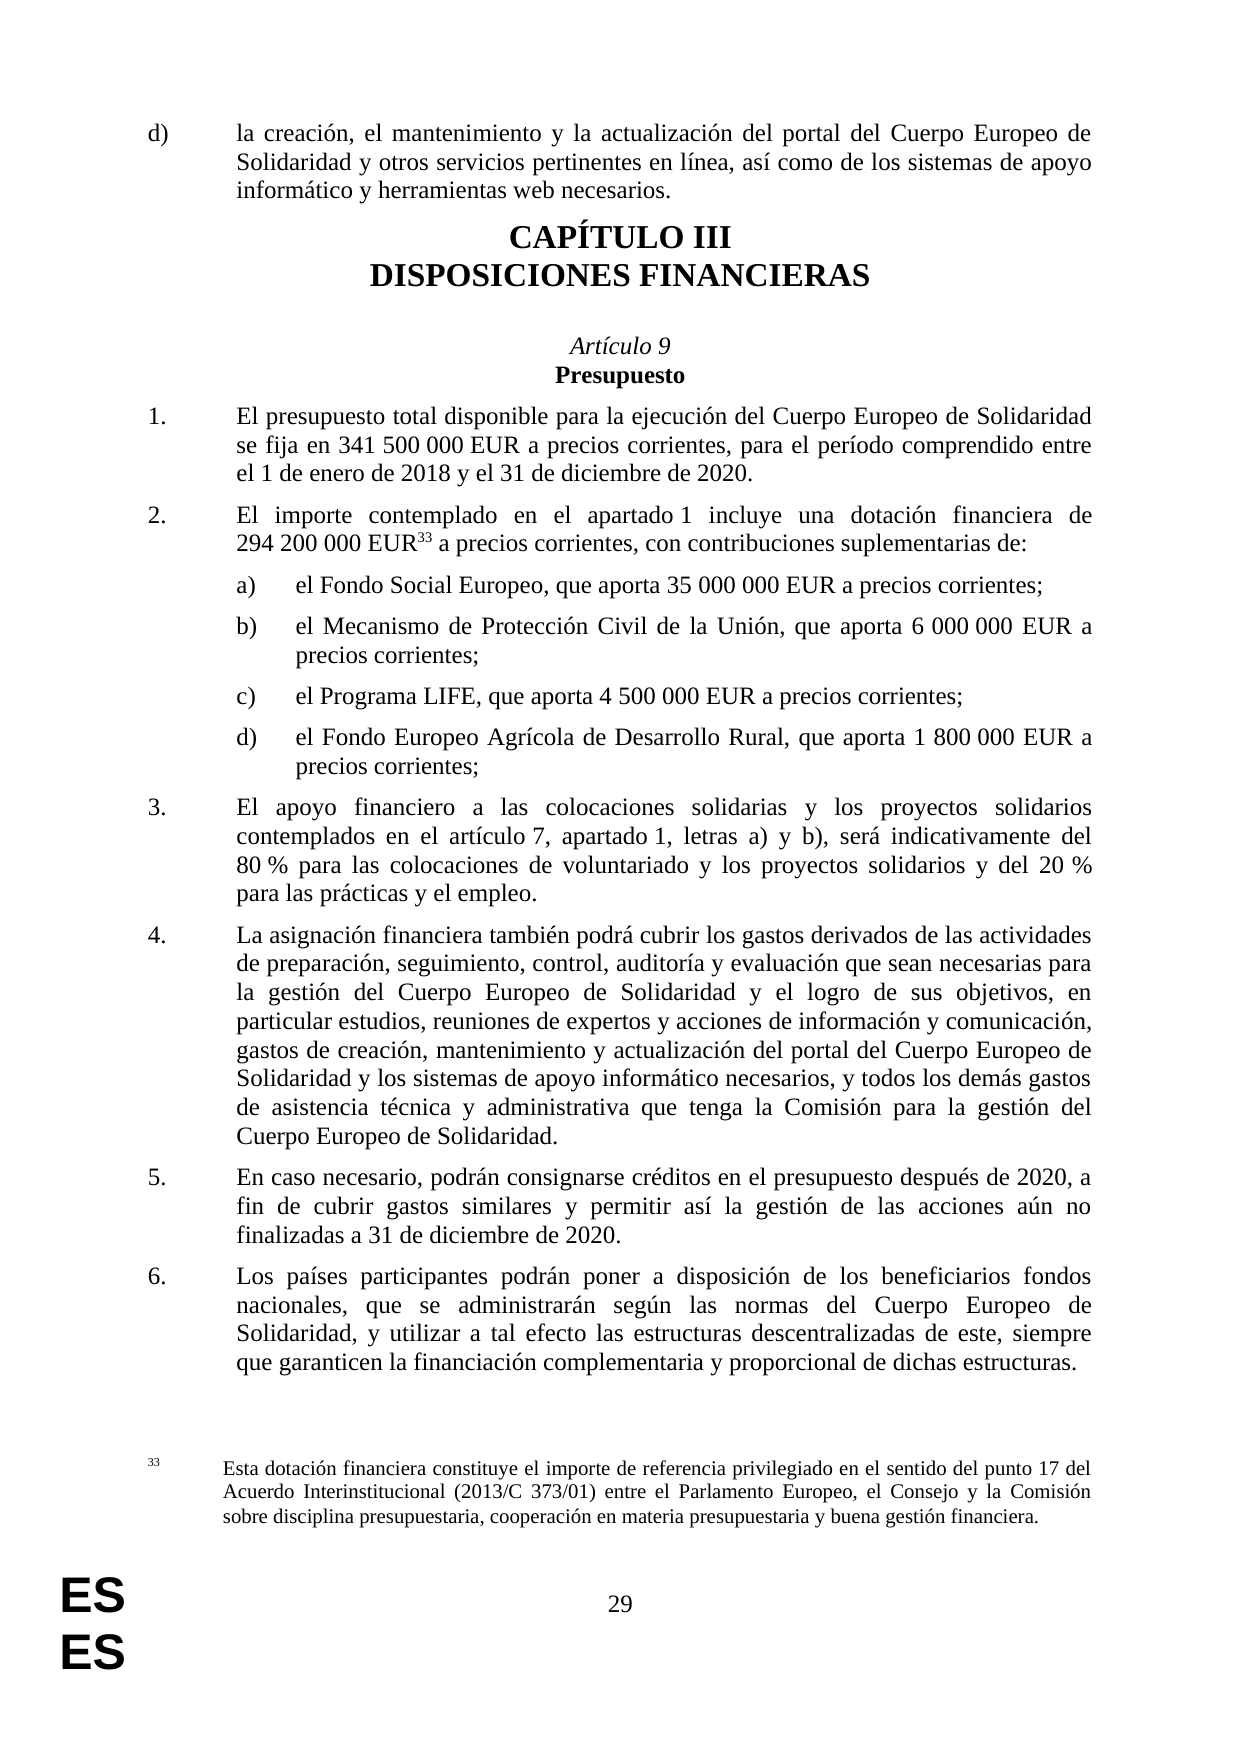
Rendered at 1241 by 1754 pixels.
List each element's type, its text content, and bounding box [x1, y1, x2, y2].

text 6. Los países participantes podrán poner a disposición de los beneficiarios fondos nacionales, que se administrarán según las normas del Cuerpo Europeo de Solidaridad, y utilizar a tal efecto las estructuras descentralizadas de este, siempre que garanticen la financiación complementaria y proporcional de dichas estructuras. [148, 1261, 1092, 1376]
text 4. La asignación financiera también podrá cubrir los gastos derivados de las actividades de preparación, seguimiento, control, auditoría y evaluación que sean necesarias para la gestión del Cuerpo Europeo de Solidaridad y el logro de sus objetivos, en particular estudios, reuniones de expertos y acciones de información y comunicación, gastos de creación, mantenimiento y actualización del portal del Cuerpo Europeo de Solidaridad y los sistemas de apoyo informático necesarios, y todos los demás gastos de asistencia técnica y administrativa que tenga la Comisión para la gestión del Cuerpo Europeo de Solidaridad. [148, 920, 1092, 1150]
text 5. En caso necesario, podrán consignarse créditos en el presupuesto después de 2020, a fin de cubrir gastos similares y permitir así la gestión de las acciones aún no finalizadas a 31 de diciembre de 2020. [148, 1162, 1092, 1248]
title CAPÍTULO III [148, 217, 1092, 255]
text 3. El apoyo financiero a las colocaciones solidarias y los proyectos solidarios contemplados en el artículo 7, apartado 1, letras a) y b), será indicativamente del 80 % para las colocaciones de voluntariado y los proyectos solidarios y del 20 % para las prácticas y el empleo. [148, 792, 1092, 907]
text d) el Fondo Europeo Agrícola de Desarrollo Rural, que aporta 1 800 000 EUR a precios corrientes; [236, 722, 1092, 780]
text 1. El presupuesto total disponible para la ejecución del Cuerpo Europeo de Solidaridad se fija en 341 500 000 EUR a precios corrientes, para el período comprendido entre el 1 de enero de 2018 y el 31 de diciembre de 2020. [148, 401, 1092, 487]
text d) la creación, el mantenimiento y la actualización del portal del Cuerpo Europeo de Solidaridad y otros servicios pertinentes en línea, así como de los sistemas de apoyo informático y herramientas web necesarios. [148, 118, 1092, 204]
text c) el Programa LIFE, que aporta 4 500 000 EUR a precios corrientes; [236, 681, 1092, 710]
title DISPOSICIONES FINANCIERAS [148, 255, 1092, 293]
text Artículo 9 [148, 331, 1092, 360]
text Presupuesto [148, 360, 1092, 388]
text 2. El importe contemplado en el apartado 1 incluye una dotación financiera de 294 200 000 EUR a precios corrientes, con contribuciones suplementarias de: [148, 500, 1092, 557]
text b) el Mecanismo de Protección Civil de la Unión, que aporta 6 000 000 EUR a precios corrientes; [236, 611, 1092, 668]
text a) el Fondo Social Europeo, que aporta 35 000 000 EUR a precios corrientes; [236, 570, 1092, 598]
